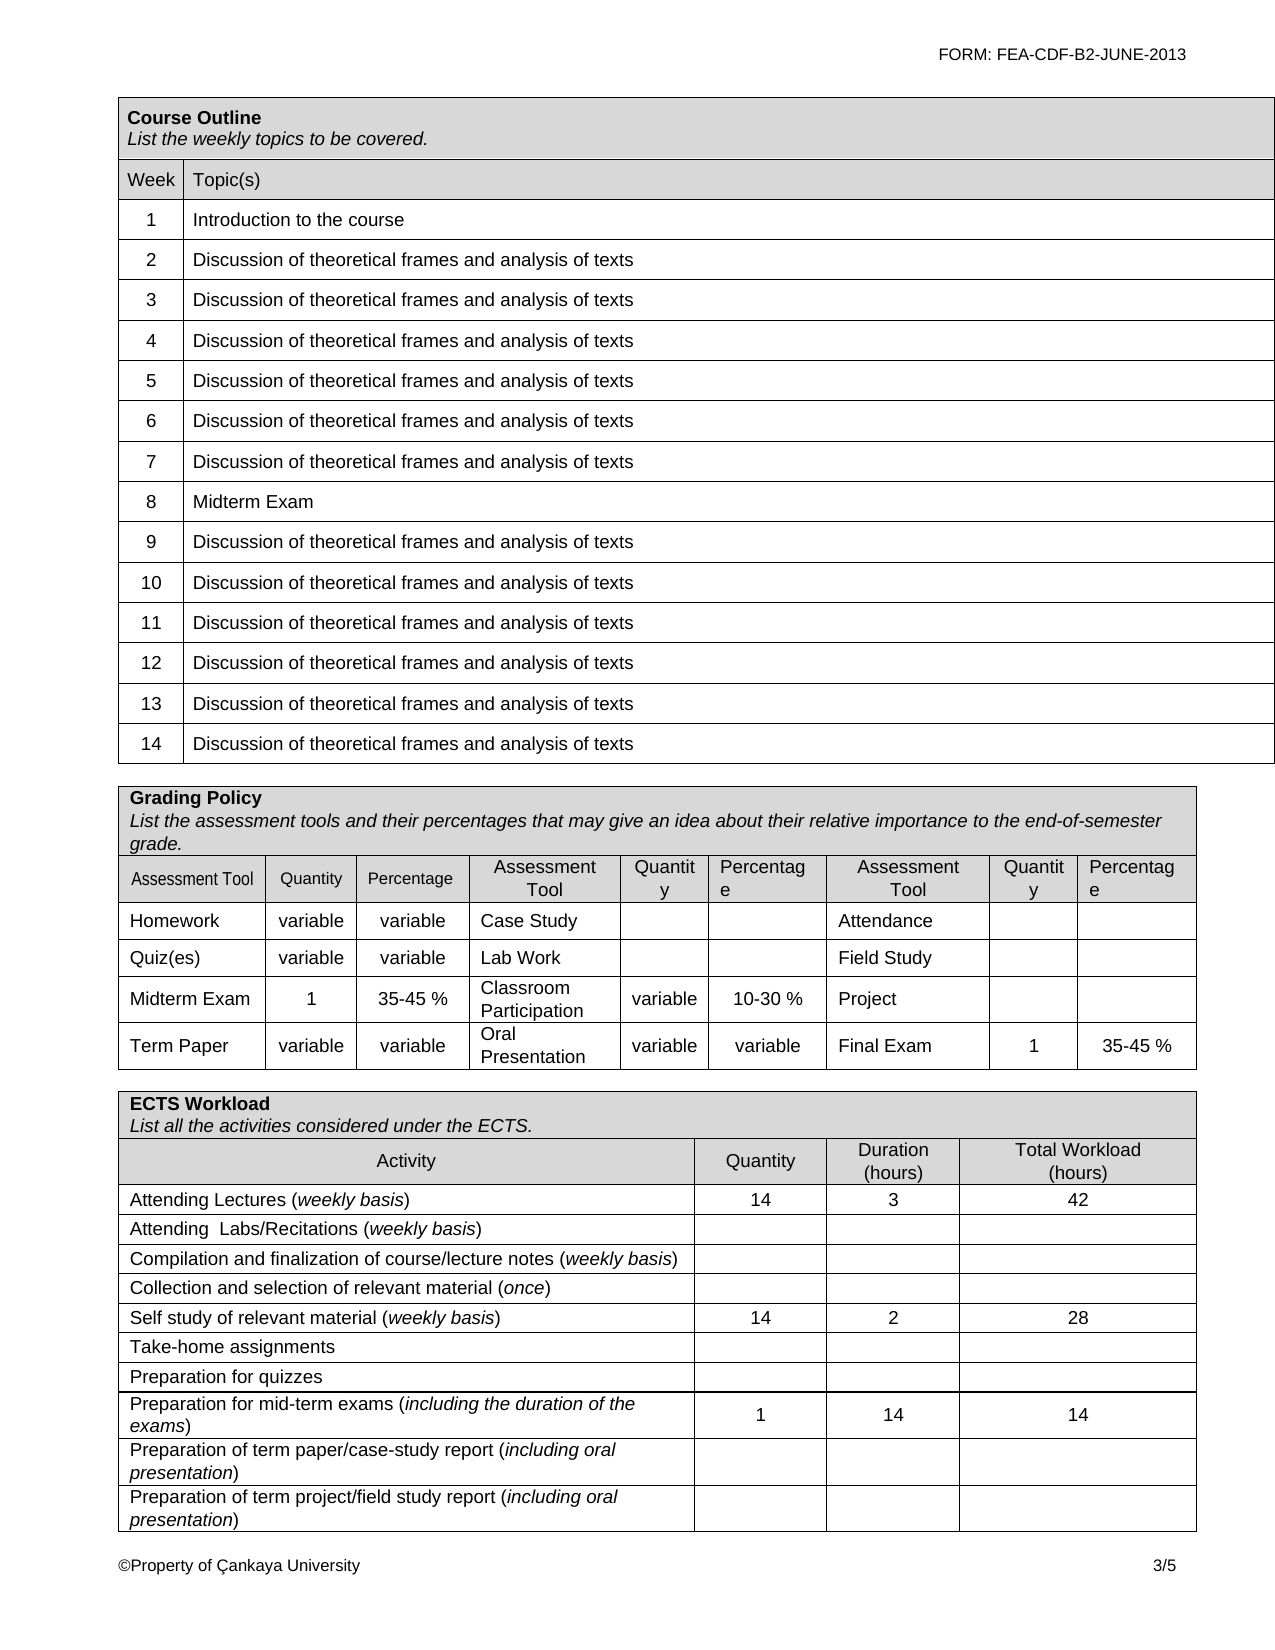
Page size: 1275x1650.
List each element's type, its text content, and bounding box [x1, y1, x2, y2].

table_cell 14 [695, 1185, 826, 1214]
table_cell Midterm Exam [184, 482, 1274, 521]
table_cell Percentage [1078, 856, 1196, 902]
table_cell [960, 1215, 1196, 1243]
table_cell 28 [960, 1304, 1196, 1332]
table_cell [621, 903, 708, 939]
table_cell Quantity [990, 856, 1077, 902]
table_cell Total Workload (hours) [960, 1139, 1196, 1184]
table_cell Attendance [827, 903, 989, 939]
table_cell Preparation for quizzes [119, 1363, 694, 1391]
table_cell Attending Lectures (weekly basis) [119, 1185, 694, 1214]
table_cell Discussion of theoretical frames and analysis of texts [184, 240, 1274, 279]
table_cell 14 [960, 1393, 1196, 1438]
table_cell 5 [119, 361, 183, 400]
table_cell [960, 1245, 1196, 1273]
table_cell [990, 977, 1077, 1022]
table_cell [827, 1215, 959, 1243]
table_cell variable [357, 940, 469, 976]
table_cell [990, 940, 1077, 976]
table_cell Discussion of theoretical frames and analysis of texts [184, 643, 1274, 682]
table_cell Case Study [470, 903, 620, 939]
table_cell Assessment Tool [119, 856, 265, 902]
table_cell Duration (hours) [827, 1139, 959, 1184]
table_cell Topic(s) [184, 160, 1274, 199]
table_cell [827, 1333, 959, 1362]
table_cell variable [709, 1023, 826, 1069]
table_cell 3 [119, 280, 183, 320]
table_cell Classroom Participation [470, 977, 620, 1022]
table_cell [695, 1363, 826, 1391]
table_cell variable [357, 1023, 469, 1069]
table_cell 12 [119, 643, 183, 682]
table_cell Field Study [827, 940, 989, 976]
table_cell Discussion of theoretical frames and analysis of texts [184, 603, 1274, 642]
table_cell [695, 1274, 826, 1303]
table_cell Compilation and finalization of course/lecture notes (weekly basis) [119, 1245, 694, 1273]
table_cell [621, 940, 708, 976]
table_cell variable [357, 903, 469, 939]
table_cell Homework [119, 903, 265, 939]
table_cell [709, 940, 826, 976]
table_cell 2 [119, 240, 183, 279]
table_cell Discussion of theoretical frames and analysis of texts [184, 280, 1274, 320]
table_cell Activity [119, 1139, 694, 1184]
table_cell Quantity [621, 856, 708, 902]
table_cell [695, 1333, 826, 1362]
table_cell 6 [119, 401, 183, 441]
table_cell [960, 1363, 1196, 1391]
table_cell Lab Work [470, 940, 620, 976]
table_cell Term Paper [119, 1023, 265, 1069]
table_cell variable [266, 903, 356, 939]
table_cell [960, 1439, 1196, 1484]
table_cell [695, 1215, 826, 1243]
table_cell 7 [119, 442, 183, 481]
table_cell 11 [119, 603, 183, 642]
table_cell Take-home assignments [119, 1333, 694, 1362]
table_cell Discussion of theoretical frames and analysis of texts [184, 563, 1274, 602]
table_cell [827, 1439, 959, 1484]
table_cell [990, 903, 1077, 939]
table_cell Final Exam [827, 1023, 989, 1069]
table_header Grading Policy List the assessment tools and their percentages that may give an idea about their relative importance to the end-of-semester grade. [119, 787, 1196, 855]
table_cell [709, 903, 826, 939]
table_cell [1078, 940, 1196, 976]
table_cell Discussion of theoretical frames and analysis of texts [184, 442, 1274, 481]
table_cell [827, 1274, 959, 1303]
table_cell 1 [990, 1023, 1077, 1069]
table_cell variable [621, 977, 708, 1022]
table_cell 42 [960, 1185, 1196, 1214]
table_cell Collection and selection of relevant material (once) [119, 1274, 694, 1303]
table_cell 14 [119, 724, 183, 763]
table_cell Percentage [709, 856, 826, 902]
table_cell Preparation for mid-term exams (including the duration of the exams) [119, 1393, 694, 1438]
table_cell Quantity [695, 1139, 826, 1184]
table_cell Project [827, 977, 989, 1022]
table_cell Discussion of theoretical frames and analysis of texts [184, 401, 1274, 441]
table_cell Week [119, 160, 183, 199]
table_cell Quiz(es) [119, 940, 265, 976]
table_cell 3 [827, 1185, 959, 1214]
table_cell 10-30 % [709, 977, 826, 1022]
table_cell [827, 1363, 959, 1391]
table_cell 35-45 % [357, 977, 469, 1022]
table_cell [1078, 977, 1196, 1022]
table_cell [827, 1486, 959, 1531]
table_cell Oral Presentation [470, 1023, 620, 1069]
table_cell Self study of relevant material (weekly basis) [119, 1304, 694, 1332]
table_cell [960, 1486, 1196, 1531]
table_cell Quantity [266, 856, 356, 902]
table_header Course Outline List the weekly topics to be covered. [119, 98, 1274, 158]
table_cell 9 [119, 522, 183, 562]
table_cell Midterm Exam [119, 977, 265, 1022]
table_cell Preparation of term project/field study report (including oral presentation) [119, 1486, 694, 1531]
table_cell [1078, 903, 1196, 939]
table_cell Discussion of theoretical frames and analysis of texts [184, 684, 1274, 723]
table_cell Attending Labs/Recitations (weekly basis) [119, 1215, 694, 1243]
table_cell [960, 1333, 1196, 1362]
table_cell 14 [695, 1304, 826, 1332]
table_cell Percentage [357, 856, 469, 902]
table_cell 1 [266, 977, 356, 1022]
table_cell variable [266, 1023, 356, 1069]
table_cell Discussion of theoretical frames and analysis of texts [184, 321, 1274, 360]
table_cell Discussion of theoretical frames and analysis of texts [184, 361, 1274, 400]
table_cell Preparation of term paper/case-study report (including oral presentation) [119, 1439, 694, 1484]
table_cell 35-45 % [1078, 1023, 1196, 1069]
table_cell 10 [119, 563, 183, 602]
table_cell 14 [827, 1393, 959, 1438]
table_cell variable [266, 940, 356, 976]
table_header ECTS Workload List all the activities considered under the ECTS. [119, 1092, 1196, 1138]
table_cell variable [621, 1023, 708, 1069]
table_cell 1 [695, 1393, 826, 1438]
table_cell Assessment Tool [827, 856, 989, 902]
table_cell Discussion of theoretical frames and analysis of texts [184, 522, 1274, 562]
table_cell [695, 1486, 826, 1531]
table_cell Discussion of theoretical frames and analysis of texts [184, 724, 1274, 763]
table_cell 8 [119, 482, 183, 521]
table_cell 1 [119, 200, 183, 239]
table_cell 4 [119, 321, 183, 360]
table_cell [827, 1245, 959, 1273]
table_cell [960, 1274, 1196, 1303]
table_cell Introduction to the course [184, 200, 1274, 239]
table_cell 2 [827, 1304, 959, 1332]
table_cell Assessment Tool [470, 856, 620, 902]
table_cell [695, 1245, 826, 1273]
table_cell [695, 1439, 826, 1484]
table_cell 13 [119, 684, 183, 723]
